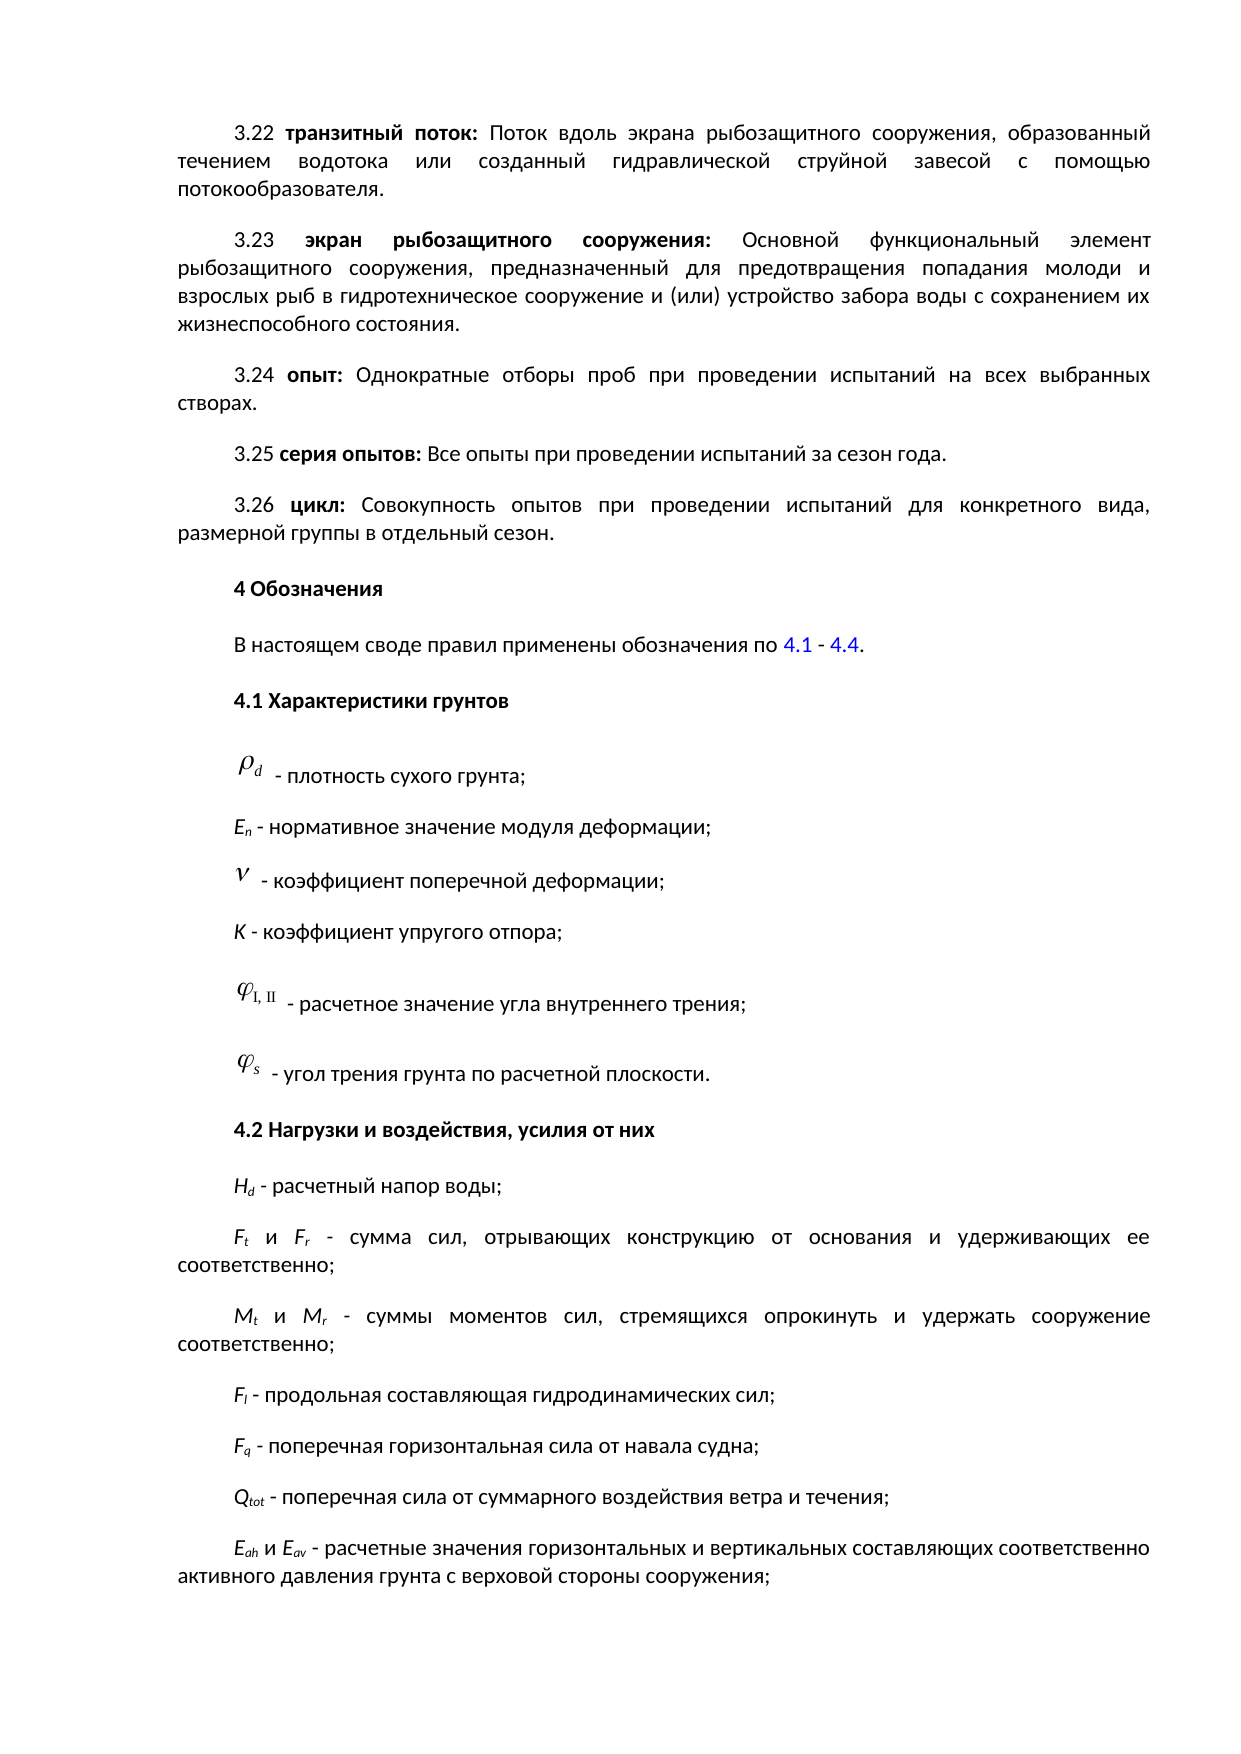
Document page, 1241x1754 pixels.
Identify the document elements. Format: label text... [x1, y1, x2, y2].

text - расчетное значение угла внутреннего трения; [177, 968, 1152, 1017]
text Fq - поперечная горизонтальная сила от навала судна; [177, 1431, 1152, 1459]
text Ft и Fr - сумма сил, отрывающих конструкцию от основания и удерживающих ее соответственно; [177, 1222, 1152, 1278]
text 4.1 Характеристики грунтов [177, 686, 1152, 714]
text Hd - расчетный напор воды; [177, 1171, 1152, 1199]
text 3.25 серия опытов: Все опыты при проведении испытаний за сезон года. [177, 439, 1152, 467]
text Eah и Eav - расчетные значения горизонтальных и вертикальных составляющих соответственно активного давления грунта с верховой стороны сооружения; [177, 1533, 1152, 1589]
text Fl - продольная составляющая гидродинамических сил; [177, 1380, 1152, 1408]
text Qtot - поперечная сила от суммарного воздействия ветра и течения; [177, 1482, 1152, 1510]
text 3.24 опыт: Однократные отборы проб при проведении испытаний на всех выбранных створах. [177, 360, 1152, 416]
text 3.23 экран рыбозащитного сооружения: Основной функциональный элемент рыбозащитного сооружения, предназначенный для предотвращения попадания молоди и взрослых рыб в гидротехническое сооружение и (или) устройство забора воды с сохранением их жизнеспособного состояния. [177, 225, 1152, 337]
text В настоящем своде правил применены обозначения по 4.1 - 4.4. [177, 630, 1152, 658]
text En - нормативное значение модуля деформации; [177, 812, 1152, 840]
text - плотность сухого грунта; [177, 742, 1152, 789]
text 3.22 транзитный поток: Поток вдоль экрана рыбозащитного сооружения, образованный течением водотока или созданный гидравлической струйной завесой с помощью потокообразователя. [177, 118, 1152, 202]
title 4 Обозначения [177, 574, 1152, 602]
text - угол трения грунта по расчетной плоскости. [177, 1040, 1152, 1087]
text 3.26 цикл: Совокупность опытов при проведении испытаний для конкретного вида, размерной группы в отдельный сезон. [177, 490, 1152, 546]
text Mt и Mr - суммы моментов сил, стремящихся опрокинуть и удержать сооружение соответственно; [177, 1301, 1152, 1357]
text K - коэффициент упругого отпора; [177, 917, 1152, 946]
text - коэффициент поперечной деформации; [177, 863, 1152, 894]
text 4.2 Нагрузки и воздействия, усилия от них [177, 1115, 1152, 1143]
